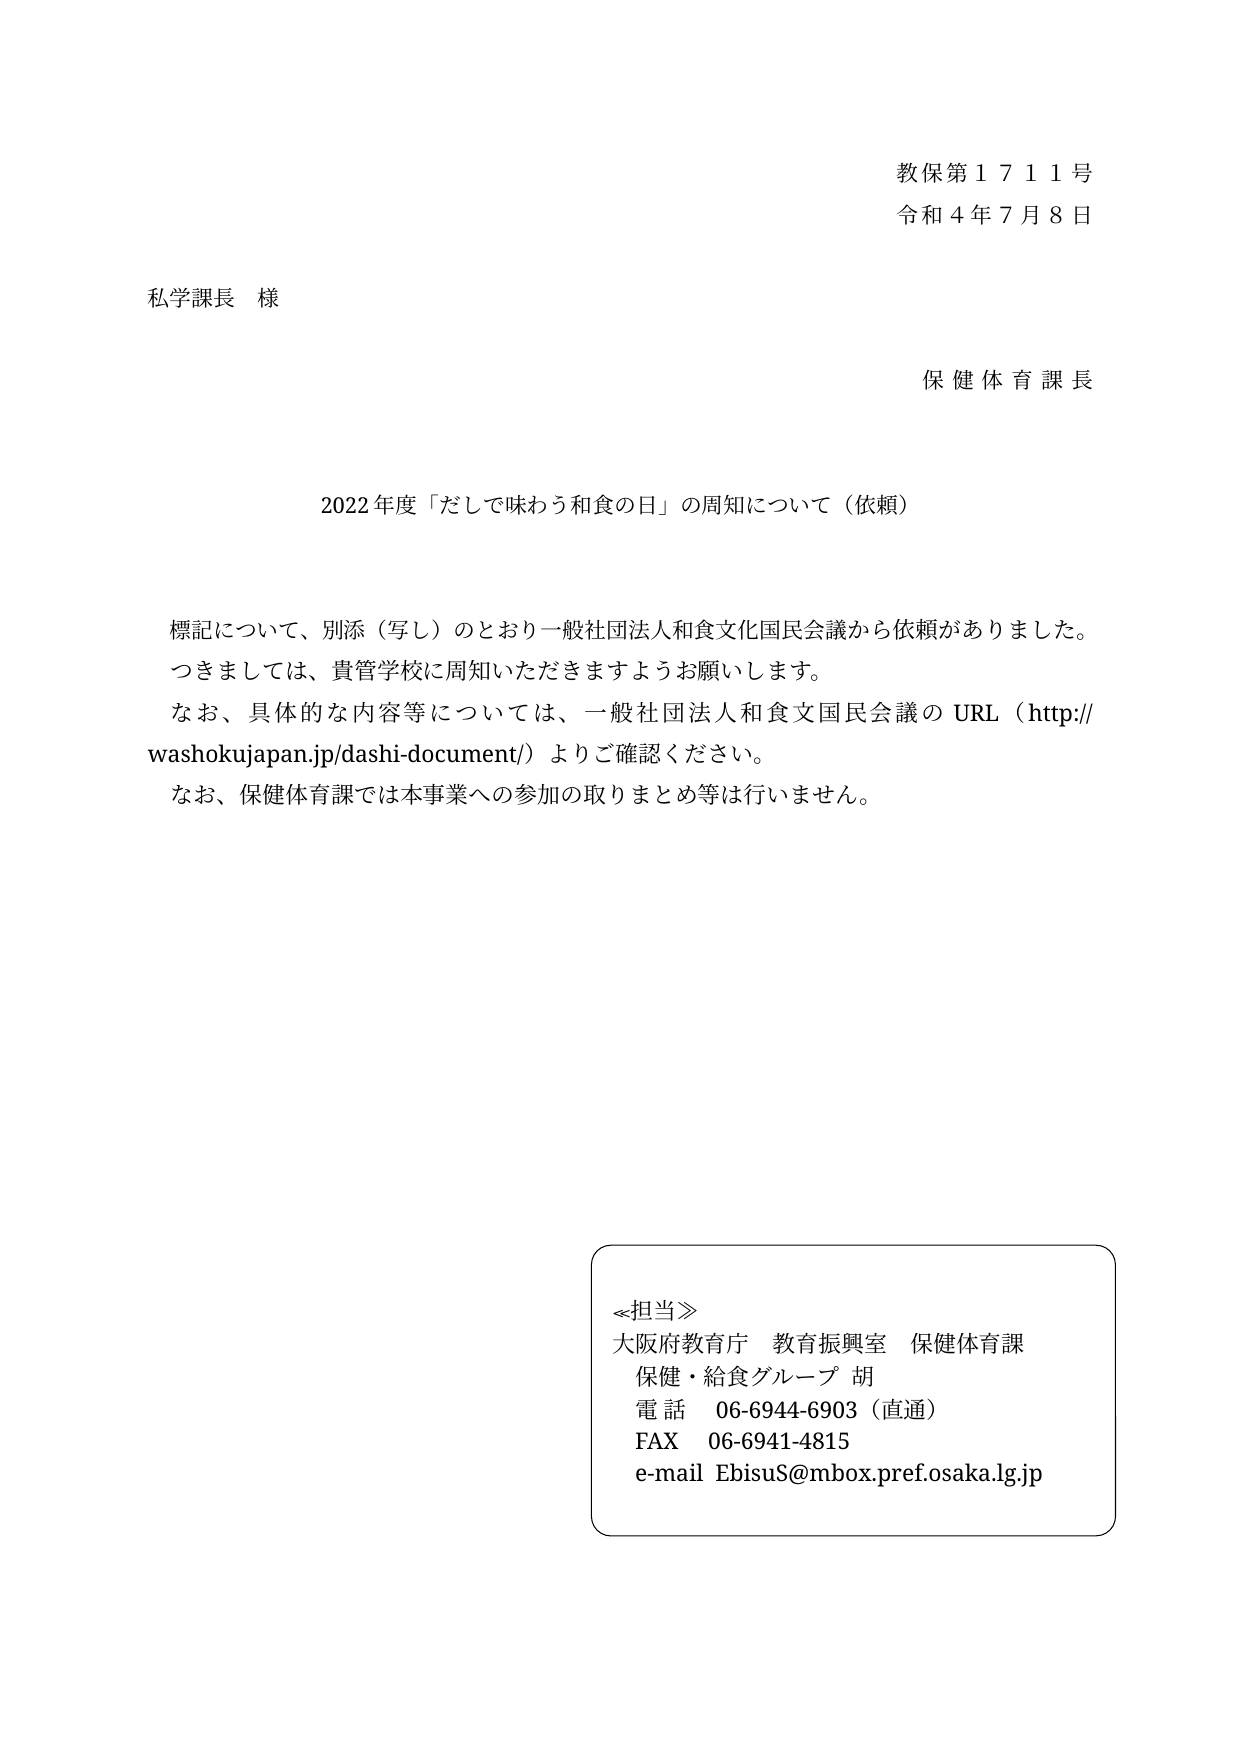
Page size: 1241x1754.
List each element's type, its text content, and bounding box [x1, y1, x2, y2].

text なお、保健体育課では本事業への参加の取りまとめ等は行いません。 [148, 773, 1092, 815]
text 令和４年７月８日 [148, 193, 1092, 234]
text つきましては、貴管学校に周知いただきますようお願いします。 [148, 649, 1092, 690]
text 教保第１７１１号 [148, 151, 1092, 193]
text なお、具体的な内容等については、一般社団法人和食文国民会議のURL（http://washokujapan.jp/dashi-document/）よりご確認ください。 [148, 690, 1092, 773]
text 保健体育課長 [148, 359, 1092, 400]
text 標記について、別添（写し）のとおり一般社団法人和食文化国民会議から依頼がありました。 [148, 607, 1092, 649]
text 私学課長 様 [148, 276, 1092, 317]
text 2022年度「だしで味わう和食の日」の周知について（依頼） [148, 483, 1092, 524]
